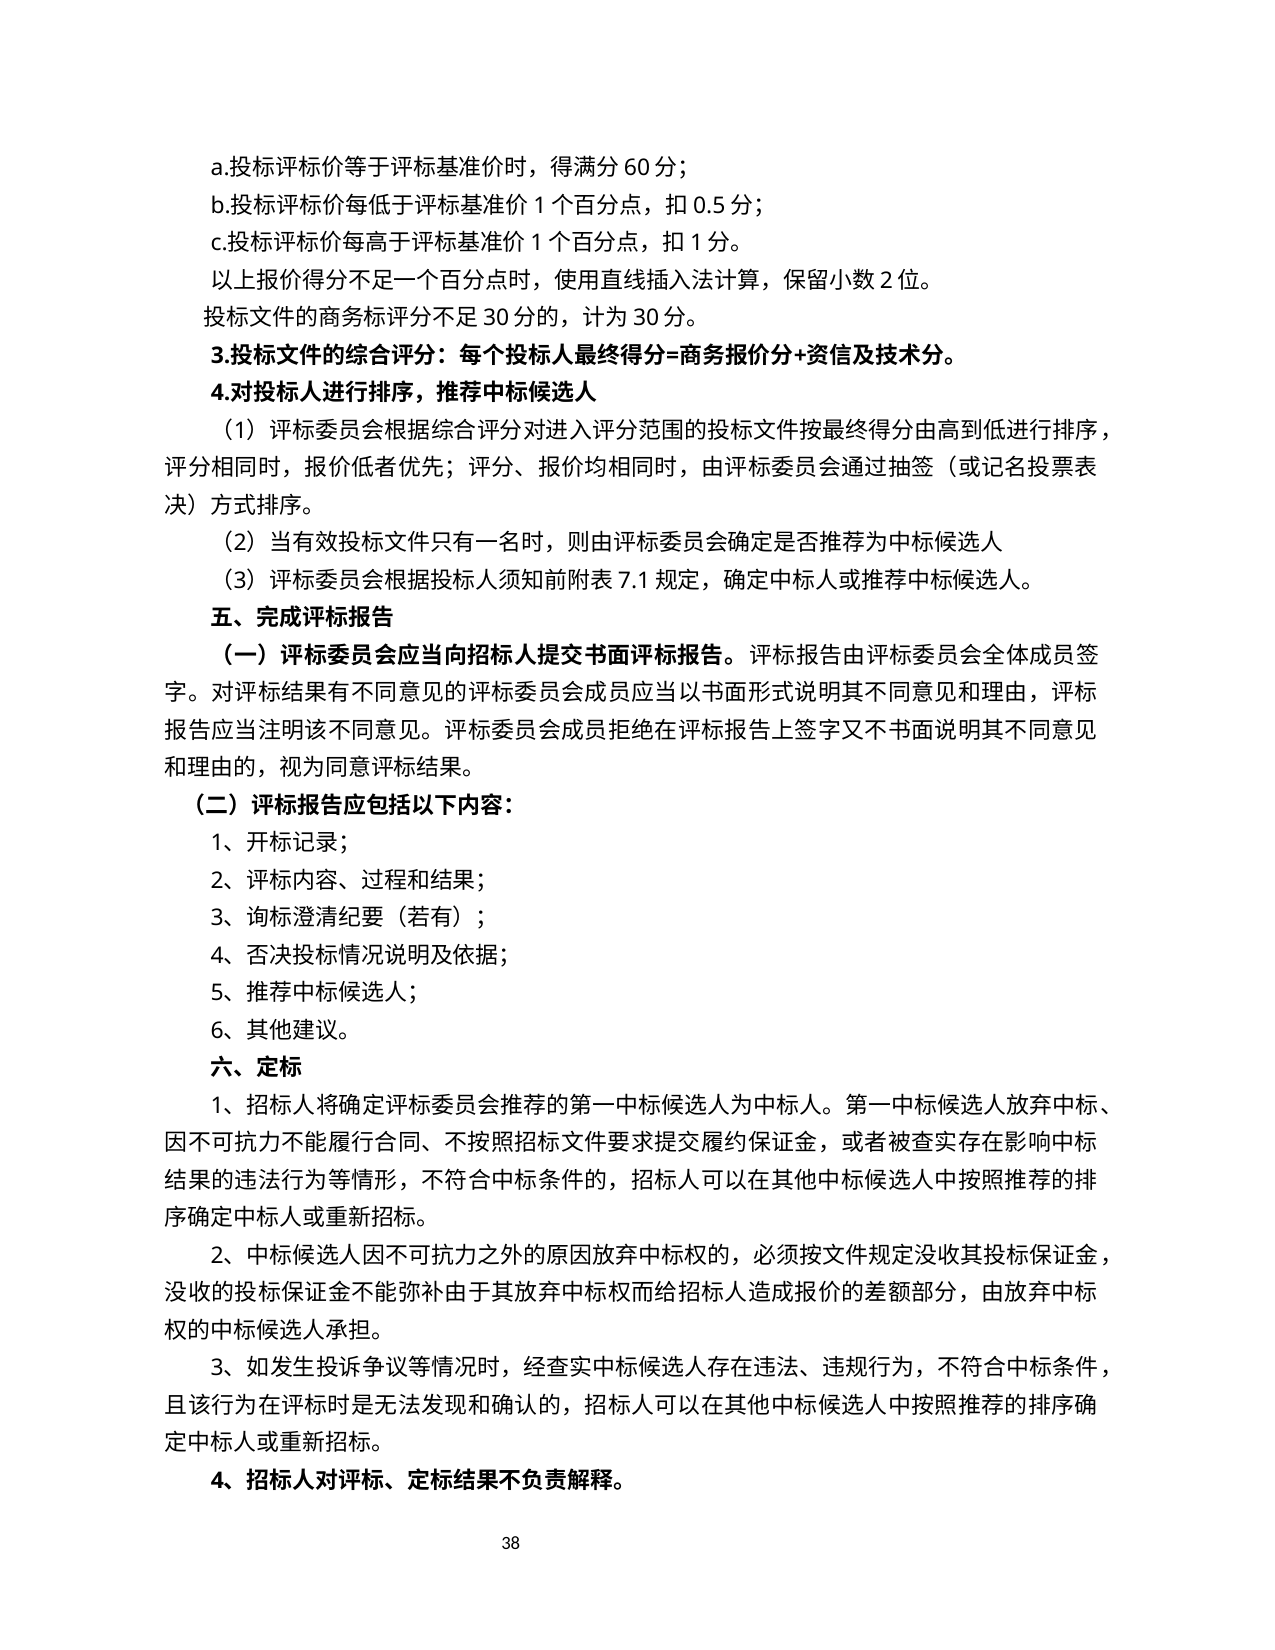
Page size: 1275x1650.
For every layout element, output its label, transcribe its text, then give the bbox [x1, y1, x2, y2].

text a.投标评标价等于评标基准价时，得满分60分； [164, 146, 1100, 183]
text 2、评标内容、过程和结果； [164, 858, 1100, 896]
text 1、招标人将确定评标委员会推荐的第一中标候选人为中标人。第一中标候选人放弃中标、因不可抗力不能履行合同、不按照招标文件要求提交履约保证金，或者被查实存在影响中标结果的违法行为等情形，不符合中标条件的，招标人可以在其他中标候选人中按照推荐的排序确定中标人或重新招标。 [164, 1083, 1100, 1233]
text 五、完成评标报告 [164, 596, 1100, 633]
text 六、定标 [164, 1046, 1100, 1083]
text 5、推荐中标候选人； [164, 971, 1100, 1008]
text c.投标评标价每高于评标基准价1个百分点，扣1分。 [164, 221, 1100, 258]
text b.投标评标价每低于评标基准价1个百分点，扣0.5分； [164, 183, 1100, 221]
text 以上报价得分不足一个百分点时，使用直线插入法计算，保留小数2位。 [164, 258, 1100, 296]
text 4、否决投标情况说明及依据； [164, 933, 1100, 971]
text 2、中标候选人因不可抗力之外的原因放弃中标权的，必须按文件规定没收其投标保证金，没收的投标保证金不能弥补由于其放弃中标权而给招标人造成报价的差额部分，由放弃中标权的中标候选人承担。 [164, 1233, 1100, 1346]
text （二）评标报告应包括以下内容： [164, 783, 1100, 821]
text 3、询标澄清纪要（若有）； [164, 896, 1100, 933]
text 4、招标人对评标、定标结果不负责解释。 [164, 1458, 1100, 1496]
text （2）当有效投标文件只有一名时，则由评标委员会确定是否推荐为中标候选人 [164, 521, 1100, 558]
text 投标文件的商务标评分不足30分的，计为30分。 [164, 296, 1100, 333]
text 4.对投标人进行排序，推荐中标候选人 [164, 371, 1100, 408]
text （1）评标委员会根据综合评分对进入评分范围的投标文件按最终得分由高到低进行排序，评分相同时，报价低者优先；评分、报价均相同时，由评标委员会通过抽签（或记名投票表决）方式排序。 [164, 408, 1100, 521]
text 6、其他建议。 [164, 1008, 1100, 1046]
text （3）评标委员会根据投标人须知前附表7.1规定，确定中标人或推荐中标候选人。 [164, 558, 1100, 596]
text （一）评标委员会应当向招标人提交书面评标报告。评标报告由评标委员会全体成员签字。对评标结果有不同意见的评标委员会成员应当以书面形式说明其不同意见和理由，评标报告应当注明该不同意见。评标委员会成员拒绝在评标报告上签字又不书面说明其不同意见和理由的，视为同意评标结果。 [164, 633, 1100, 783]
text 3.投标文件的综合评分：每个投标人最终得分=商务报价分+资信及技术分。 [164, 333, 1100, 371]
text 3、如发生投诉争议等情况时，经查实中标候选人存在违法、违规行为，不符合中标条件，且该行为在评标时是无法发现和确认的，招标人可以在其他中标候选人中按照推荐的排序确定中标人或重新招标。 [164, 1346, 1100, 1458]
text 1、开标记录； [164, 821, 1100, 858]
